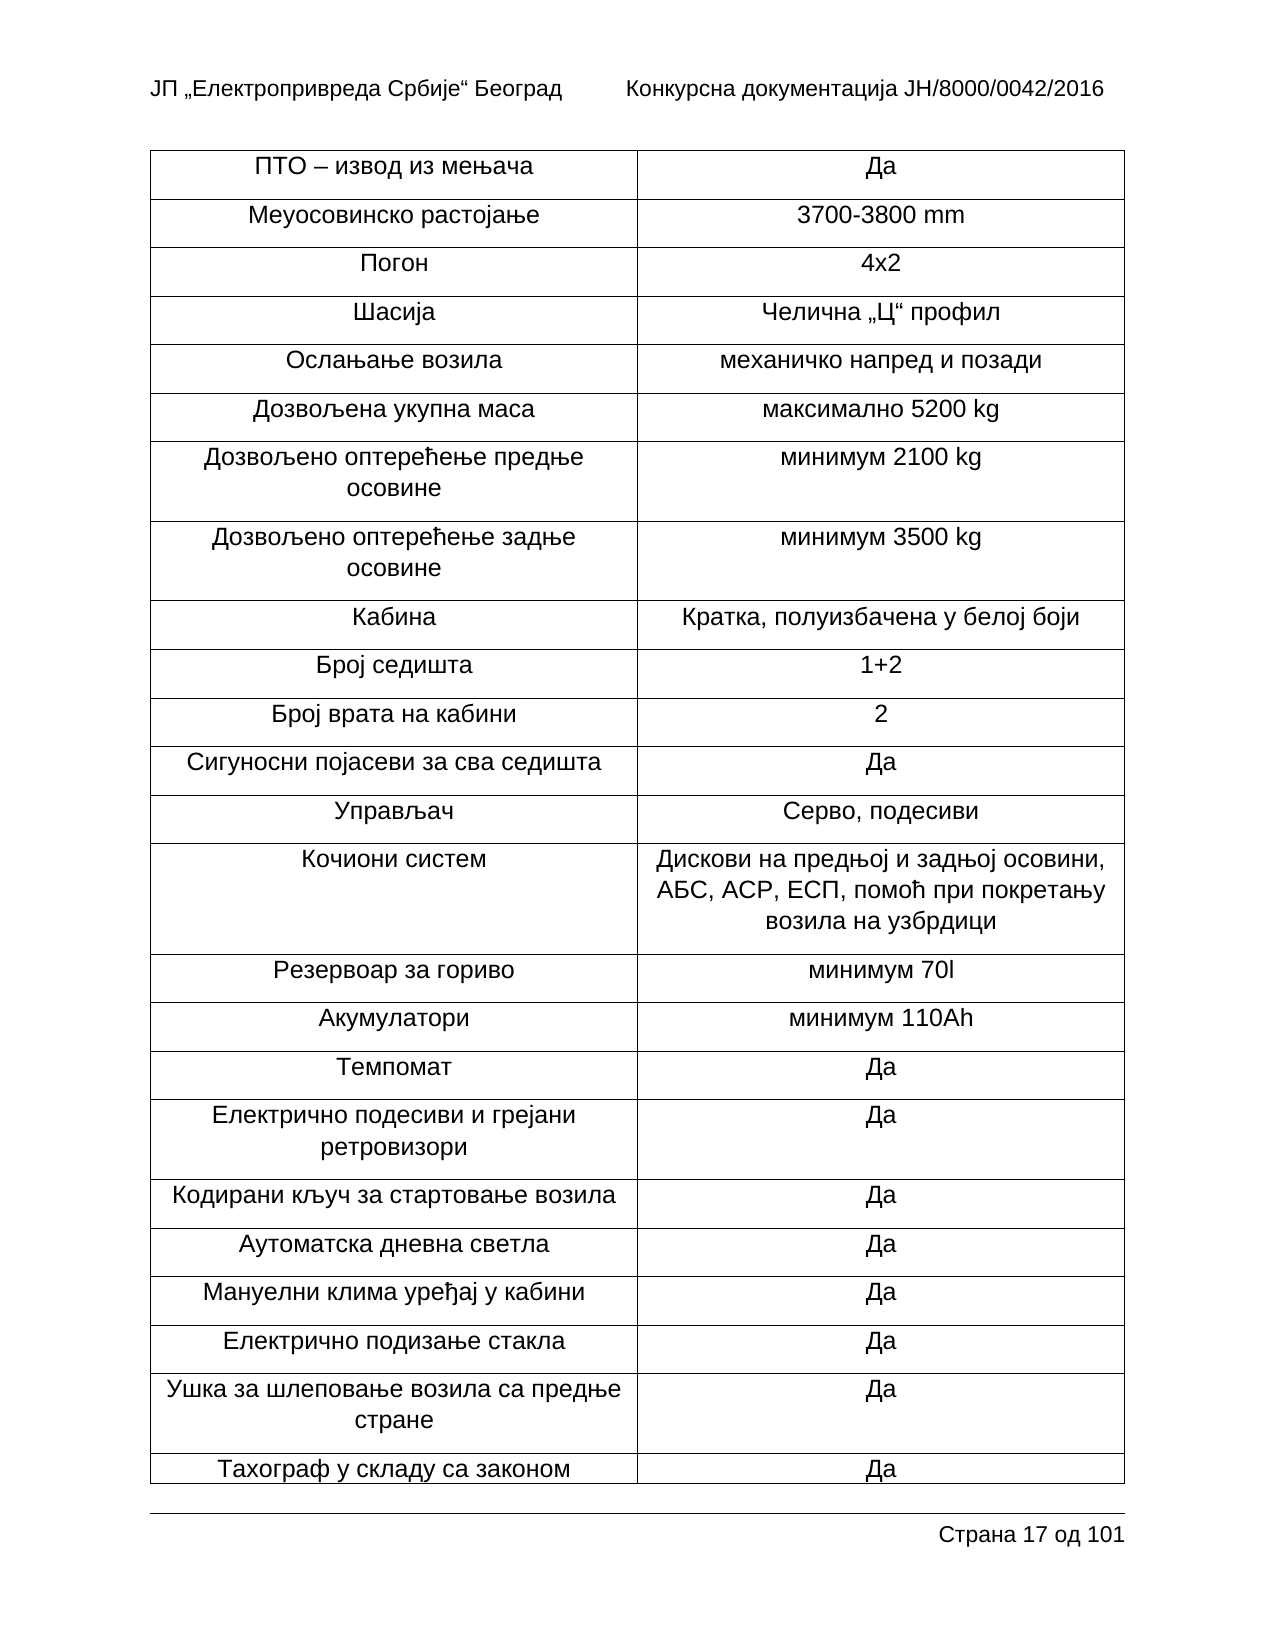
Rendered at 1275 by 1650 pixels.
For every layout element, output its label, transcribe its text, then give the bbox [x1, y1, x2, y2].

table_cell Да [638, 1180, 1124, 1227]
table_cell Дозвољена укупна маса [151, 394, 637, 441]
table_cell максимално 5200 kg [638, 394, 1124, 441]
table_cell Дозвољено оптерећење предње осовине [151, 442, 637, 521]
table_cell Темпомат [151, 1052, 637, 1099]
table_cell Да [638, 1454, 1124, 1482]
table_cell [151, 1454, 637, 1482]
table_cell Мануелни клима уређај у кабини [151, 1277, 637, 1324]
table_cell Да [638, 747, 1124, 794]
table_cell Да [638, 1374, 1124, 1453]
table_cell Кочиони систем [151, 844, 637, 954]
table_cell минимум 110Ah [638, 1003, 1124, 1051]
table_cell Дискови на предњој и задњој осовини, АБС, АСР, ЕСП, помоћ при покретању возила на узбрдици [638, 844, 1124, 954]
table_cell Кратка, полуизбачена у белој боји [638, 601, 1124, 649]
table_cell Кодирани кључ за стартовање возила [151, 1180, 637, 1227]
table_cell Погон [151, 248, 637, 296]
table_cell 2 [638, 699, 1124, 746]
table_cell минимум 3500 kg [638, 522, 1124, 600]
table_cell ПТО – извод из мењача [151, 151, 637, 198]
table_cell Челична „Ц“ профил [638, 297, 1124, 344]
table_cell Сигуносни појасеви за сва седишта [151, 747, 637, 794]
table_cell Шасија [151, 297, 637, 344]
table_cell Дозвољено оптерећење задње осовине [151, 522, 637, 600]
table_cell Да [638, 1052, 1124, 1099]
table_cell Ослањање возила [151, 345, 637, 393]
table_cell Број врата на кабини [151, 699, 637, 746]
table_cell Електрично подесиви и грејани ретровизори [151, 1100, 637, 1179]
table_cell Аутоматска дневна светла [151, 1229, 637, 1276]
table_cell Електрично подизање стакла [151, 1326, 637, 1373]
table_cell Меуосовинско растојање [151, 200, 637, 247]
table_cell 1+2 [638, 650, 1124, 697]
table_cell Серво, подесиви [638, 796, 1124, 843]
table_cell Ушка за шлеповање возила са предње стране [151, 1374, 637, 1453]
table_cell Да [638, 1326, 1124, 1373]
table_cell 4x2 [638, 248, 1124, 296]
table_cell Да [638, 1277, 1124, 1324]
table_cell минимум 2100 kg [638, 442, 1124, 521]
table_cell минимум 70l [638, 955, 1124, 1002]
table_cell Резервоар за гориво [151, 955, 637, 1002]
table_cell Управљач [151, 796, 637, 843]
table_cell Број седишта [151, 650, 637, 697]
table_cell Акумулатори [151, 1003, 637, 1051]
table_cell 3700-3800 mm [638, 200, 1124, 247]
table_cell Кабина [151, 601, 637, 649]
table_cell Да [638, 1229, 1124, 1276]
table_cell механичко напред и позади [638, 345, 1124, 393]
table_cell Да [638, 151, 1124, 198]
table_cell Да [638, 1100, 1124, 1179]
